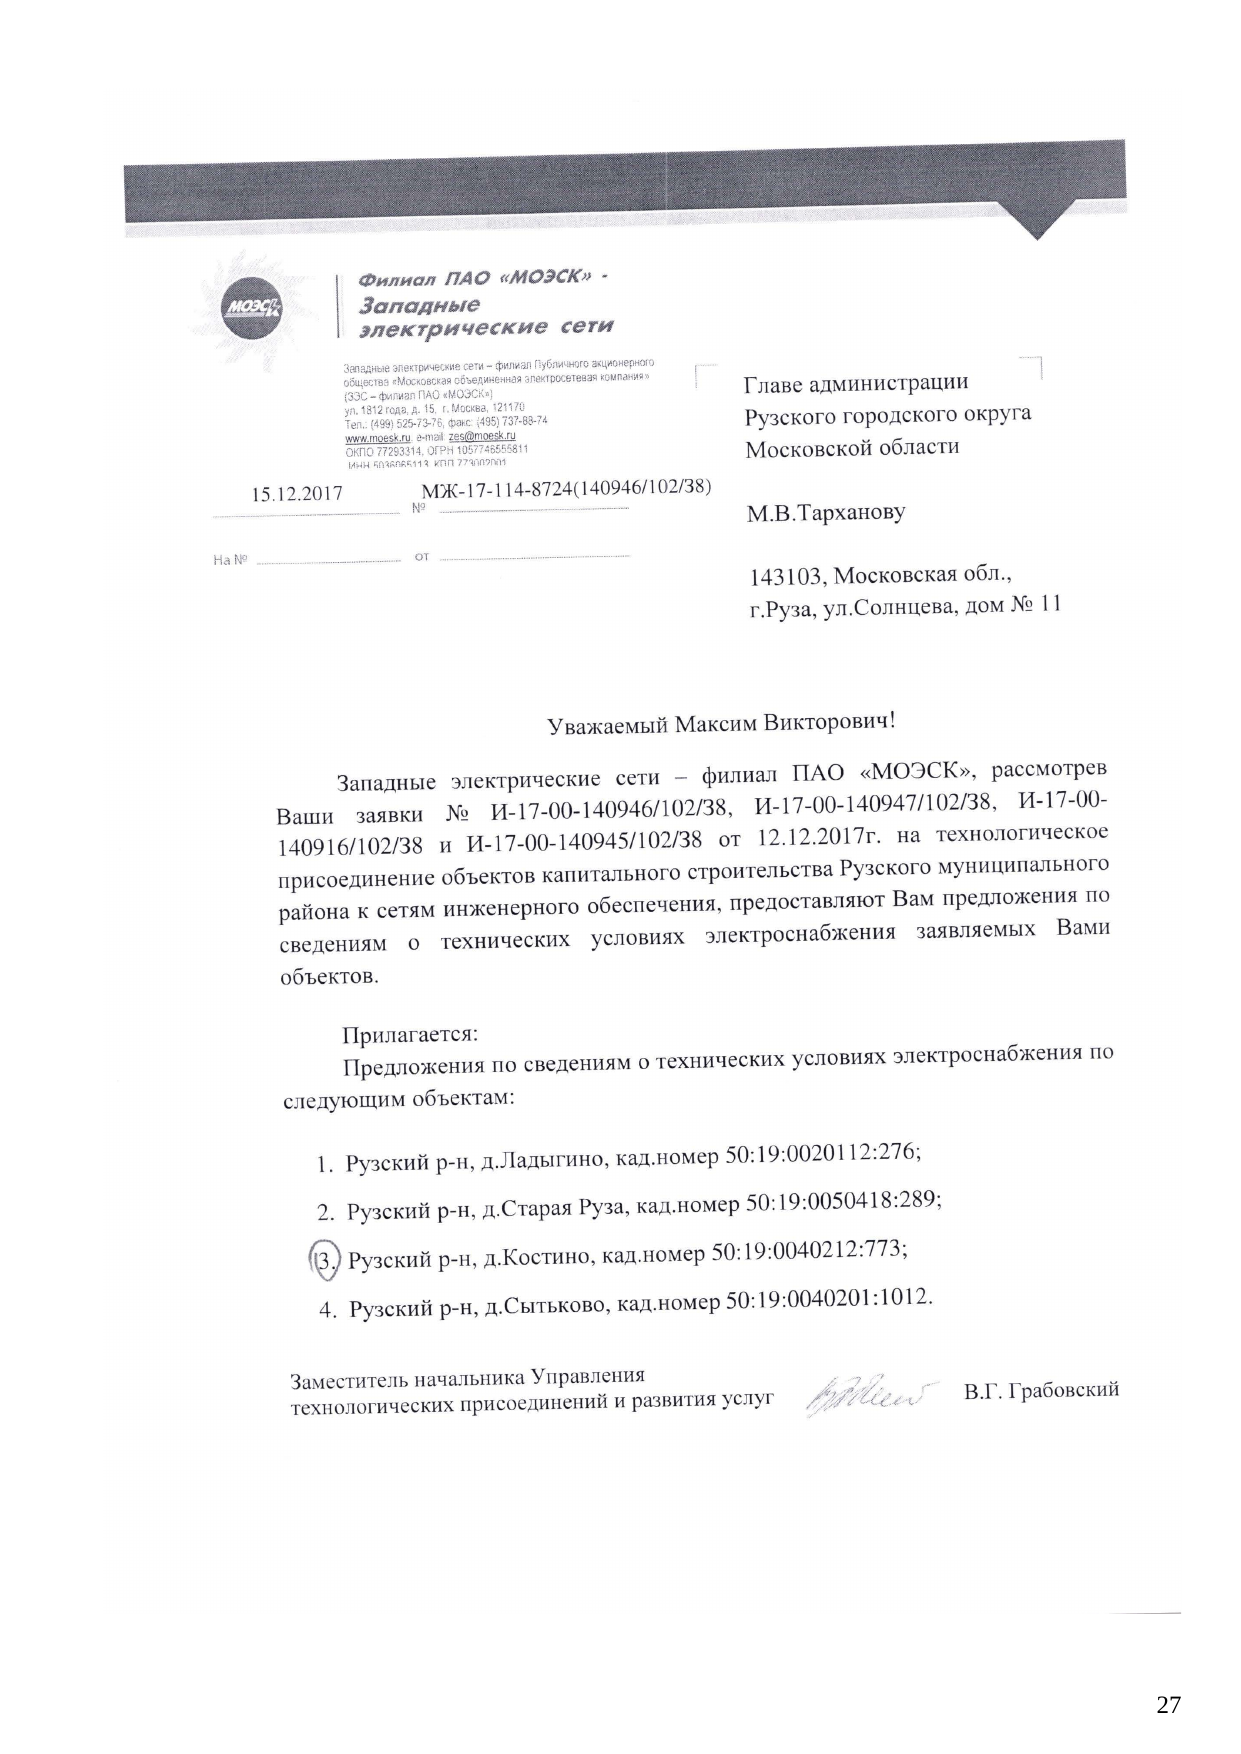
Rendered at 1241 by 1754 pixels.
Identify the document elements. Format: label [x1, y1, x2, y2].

picture [103, 88, 1182, 1614]
